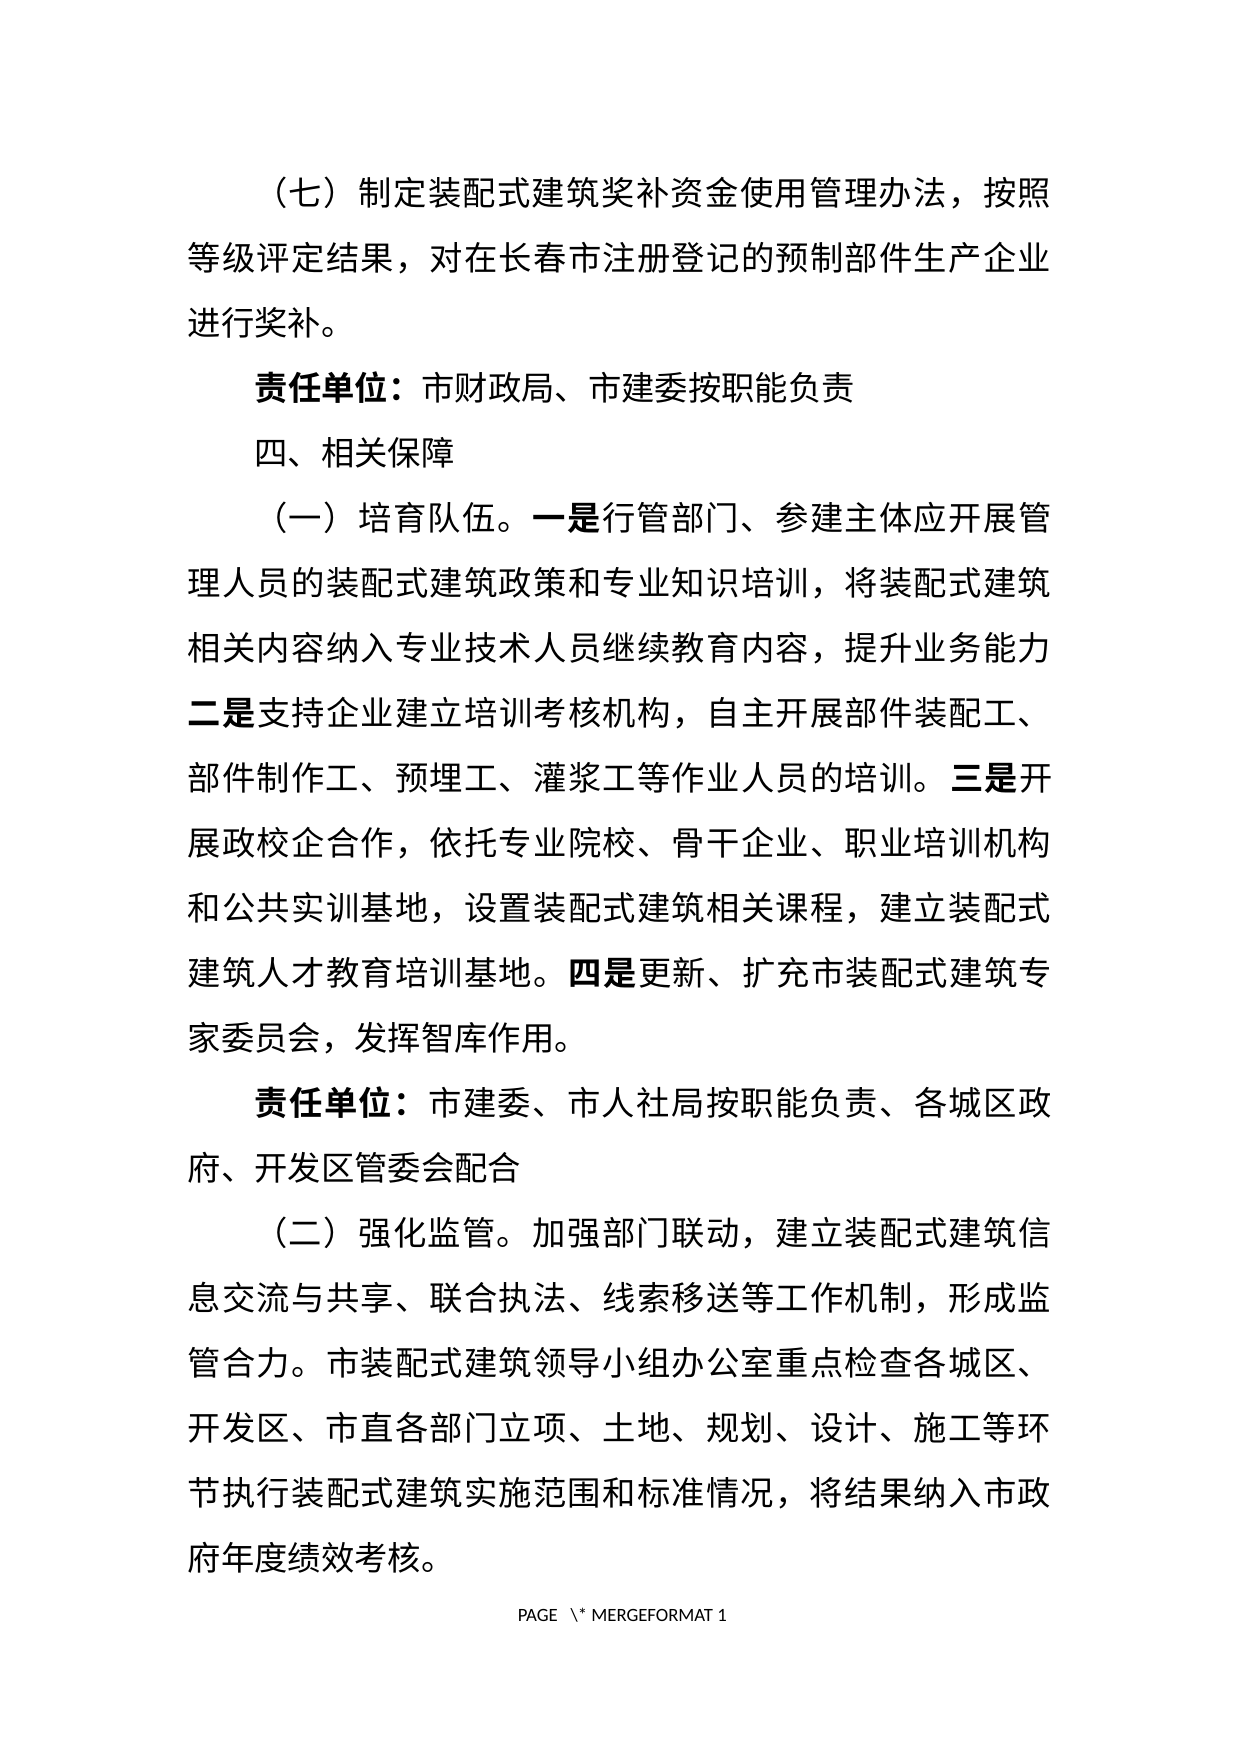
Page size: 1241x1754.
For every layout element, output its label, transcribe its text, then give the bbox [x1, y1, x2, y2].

text （二）强化监管。加强部门联动，建立装配式建筑信息交流与共享、联合执法、线索移送等工作机制，形成监管合力。市装配式建筑领导小组办公室重点检查各城区、开发区、市直各部门立项、土地、规划、设计、施工等环节执行装配式建筑实施范围和标准情况，将结果纳入市政府年度绩效考核。 [187, 1198, 1053, 1588]
text （一）培育队伍。一是行管部门、参建主体应开展管理人员的装配式建筑政策和专业知识培训，将装配式建筑相关内容纳入专业技术人员继续教育内容，提升业务能力。二是支持企业建立培训考核机构，自主开展部件装配工、部件制作工、预埋工、灌浆工等作业人员的培训。三是开展政校企合作，依托专业院校、骨干企业、职业培训机构和公共实训基地，设置装配式建筑相关课程，建立装配式建筑人才教育培训基地。四是更新、扩充市装配式建筑专家委员会，发挥智库作用。 [187, 483, 1053, 1068]
text （七）制定装配式建筑奖补资金使用管理办法，按照等级评定结果，对在长春市注册登记的预制部件生产企业进行奖补。 [187, 158, 1053, 353]
text 四、相关保障 [187, 418, 1053, 483]
text 责任单位：市财政局、市建委按职能负责 [187, 353, 1053, 418]
text 责任单位：市建委、市人社局按职能负责、各城区政府、开发区管委会配合 [187, 1068, 1053, 1198]
